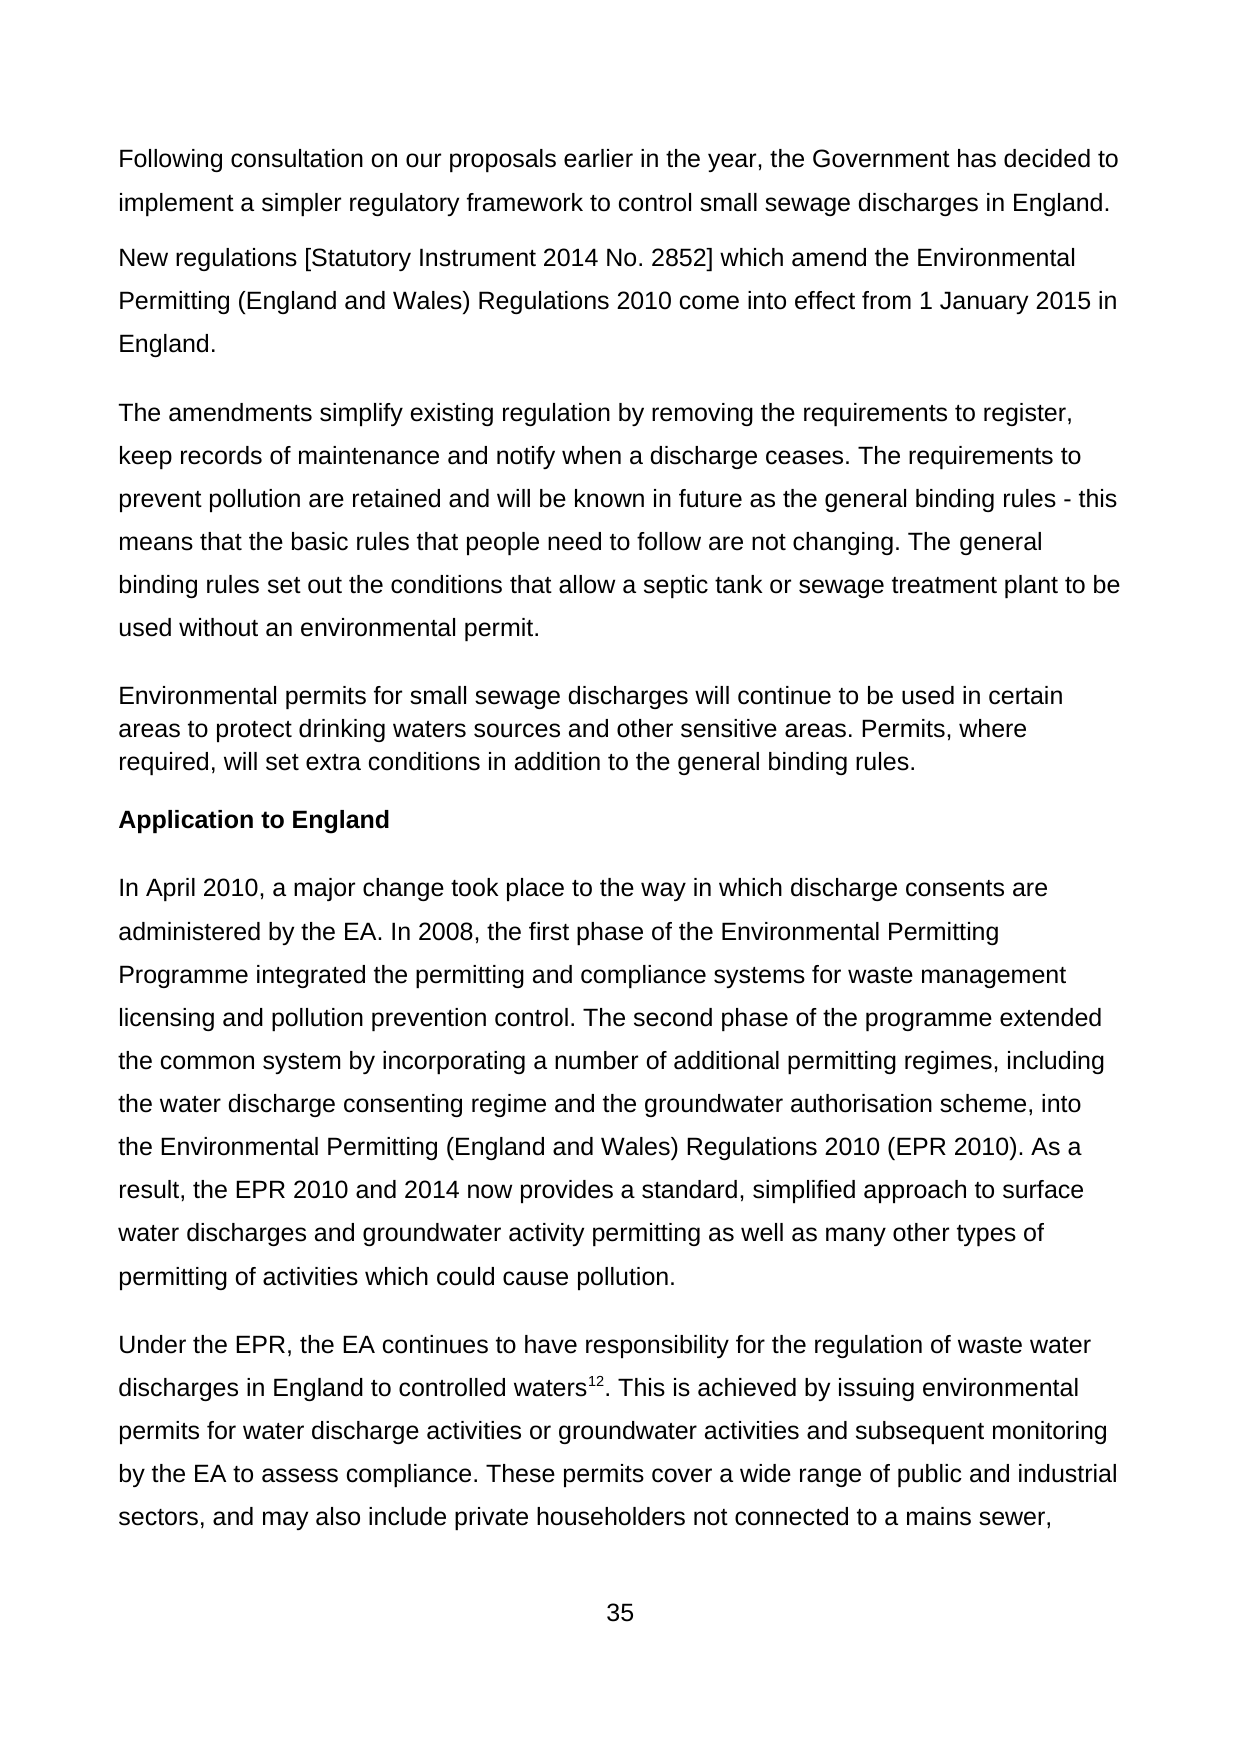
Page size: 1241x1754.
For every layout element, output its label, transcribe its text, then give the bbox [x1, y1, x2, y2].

list Following consultation on our proposals earlier in the year, the Government has decided to implement a simpler regulatory framework to control small sewage discharges in England. [118, 144, 1139, 216]
text New regulations [Statutory Instrument 2014 No. 2852] which amend the Environmental Permitting (England and Wales) Regulations 2010 come into effect from 1 January 2015 in England. [118, 243, 1122, 358]
text Application to England [118, 805, 1122, 834]
text In April 2010, a major change took place to the way in which discharge consents are administered by the EA. In 2008, the first phase of the Environmental Permitting Programme integrated the permitting and compliance systems for waste management licensing and pollution prevention control. The second phase of the programme extended the common system by incorporating a number of additional permitting regimes, including the water discharge consenting regime and the groundwater authorisation scheme, into the Environmental Permitting (England and Wales) Regulations 2010 (EPR 2010). As a result, the EPR 2010 and 2014 now provides a standard, simplified approach to surface water discharges and groundwater activity permitting as well as many other types of permitting of activities which could cause pollution. [118, 873, 1122, 1290]
text The amendments simplify existing regulation by removing the requirements to register, keep records of maintenance and notify when a discharge ceases. The requirements to prevent pollution are retained and will be known in future as the general binding rules - this means that the basic rules that people need to follow are not changing. The general binding rules set out the conditions that allow a septic tank or sewage treatment plant to be used without an environmental permit. [118, 397, 1122, 642]
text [118, 1330, 1122, 1531]
text Environmental permits for small sewage discharges will continue to be used in certain areas to protect drinking waters sources and other sensitive areas. Permits, where required, will set extra conditions in addition to the general binding rules. [118, 681, 1122, 776]
